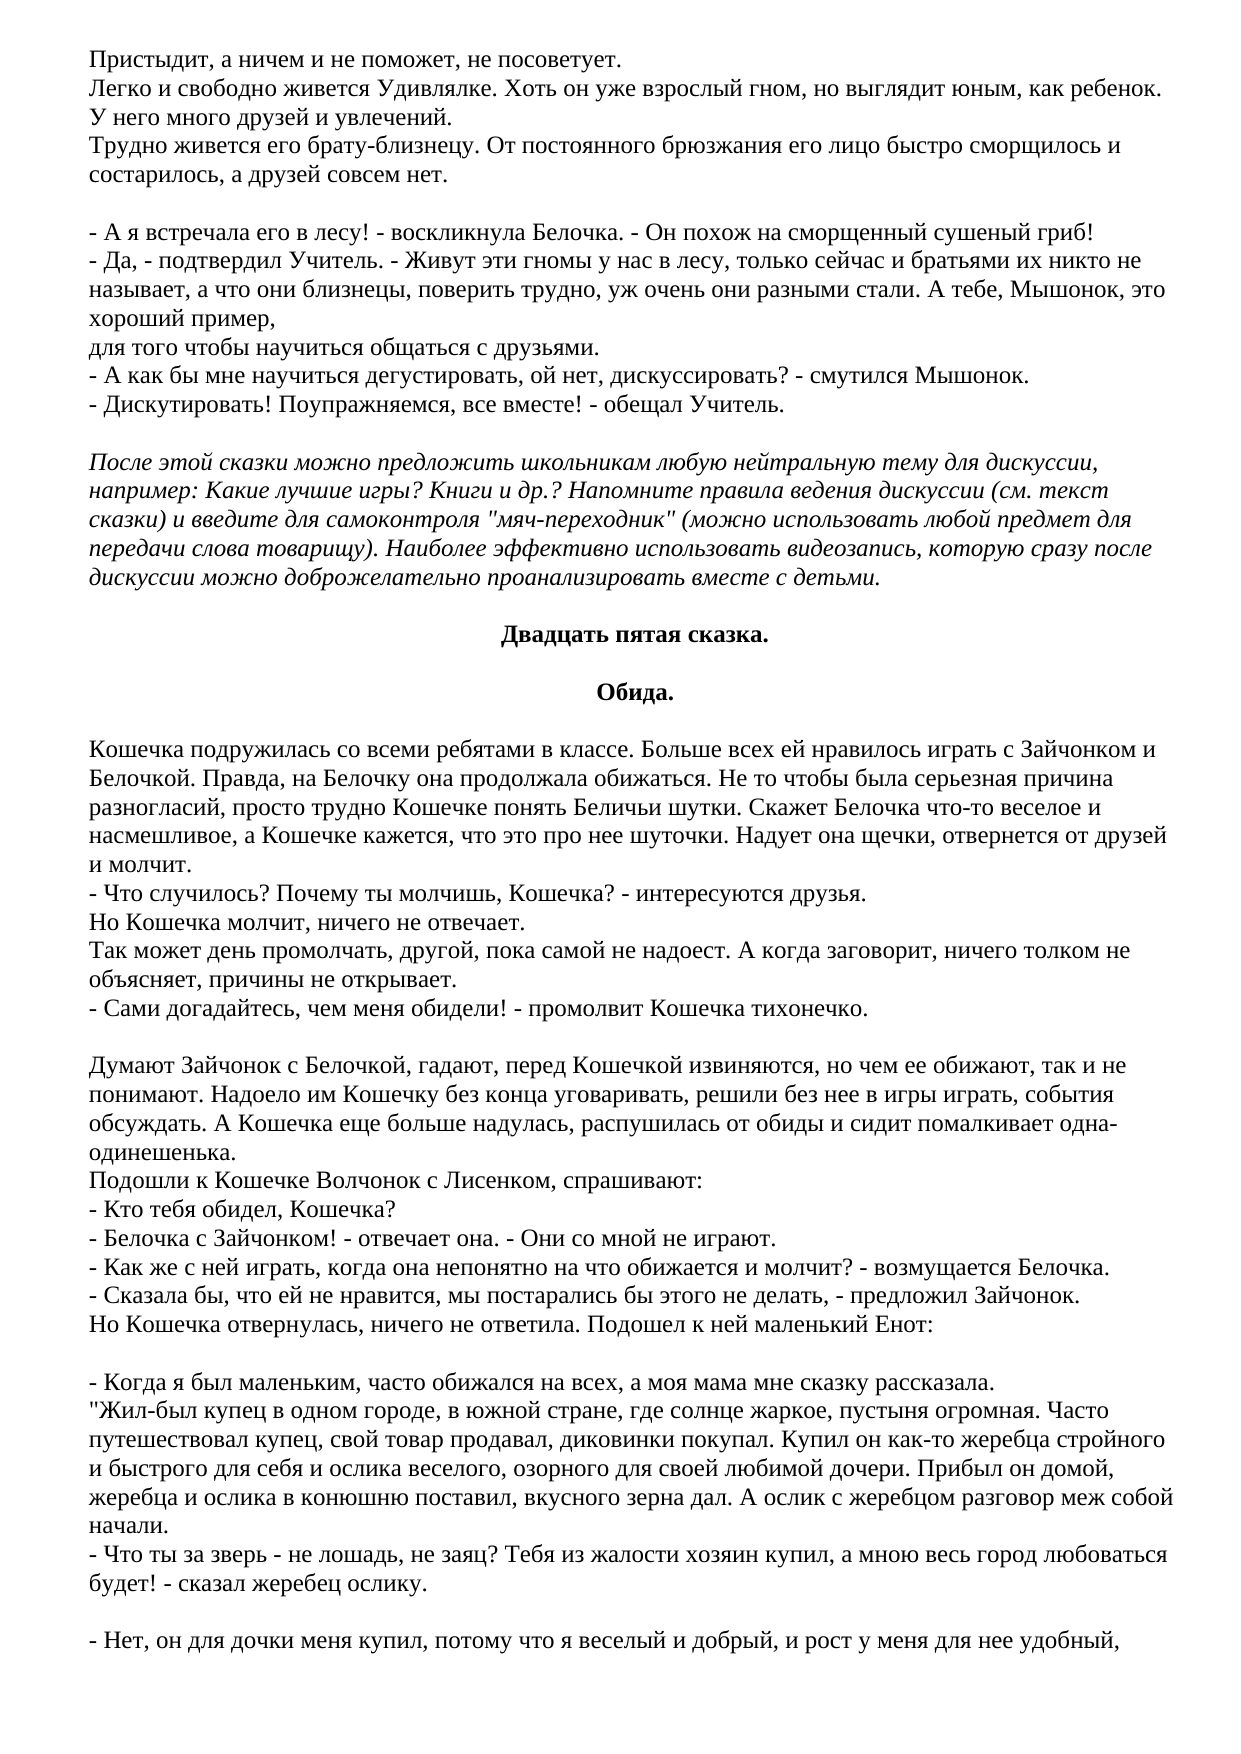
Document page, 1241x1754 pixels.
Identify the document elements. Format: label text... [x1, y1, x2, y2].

text - Дискутировать! Поупражняемся, все вместе! - обещал Учитель. [89, 389, 1181, 418]
text - А как бы мне научиться дегустировать, ой нет, дискуссировать? - смутился Мышонок. [89, 361, 1181, 389]
text Кошечка подружилась со всеми ребятами в классе. Больше всех ей нравилось играть с Зайчонком и Белочкой. Правда, на Белочку она продолжала обижаться. Не то чтобы была серьезная причина разногласий, просто трудно Кошечке понять Беличьи шутки. Скажет Белочка что-то веселое и насмешливое, а Кошечке кажется, что это про нее шуточки. Надует она щечки, отвернется от друзей и молчит. [89, 734, 1181, 878]
text Легко и свободно живется Удивлялке. Хоть он уже взрослый гном, но выглядит юным, как ребенок. У него много друзей и увлечений. [89, 73, 1181, 131]
text Так может день промолчать, другой, пока самой не надоест. А когда заговорит, ничего толком не объясняет, причины не открывает. [89, 936, 1181, 993]
text Подошли к Кошечке Волчонок с Лисенком, спрашивают: [89, 1166, 1181, 1194]
text - Сказала бы, что ей не нравится, мы постарались бы этого не делать, - предложил Зайчонок. [89, 1281, 1181, 1309]
text Двадцать пятая сказка. [89, 619, 1181, 648]
text - Когда я был маленьким, часто обижался на всех, а моя мама мне сказку рассказала. [89, 1367, 1181, 1396]
text - Что ты за зверь - не лошадь, не заяц? Тебя из жалости хозяин купил, а мною весь город любоваться будет! - сказал жеребец ослику. [89, 1539, 1181, 1597]
text Трудно живется его брату-близнецу. От постоянного брюзжания его лицо быстро сморщилось и состарилось, а друзей совсем нет. [89, 131, 1181, 188]
text Думают Зайчонок с Белочкой, гадают, перед Кошечкой извиняются, но чем ее обижают, так и не понимают. Надоело им Кошечку без конца уговаривать, решили без нее в игры играть, события обсуждать. А Кошечка еще больше надулась, распушилась от обиды и сидит помалкивает одна-одинешенька. [89, 1051, 1181, 1166]
text - Белочка с Зайчонком! - отвечает она. - Они со мной не играют. [89, 1223, 1181, 1252]
text - Что случилось? Почему ты молчишь, Кошечка? - интересуются друзья. [89, 878, 1181, 907]
text После этой сказки можно предложить школьникам любую нейтральную тему для дискуссии, например: Какие лучшие игры? Книги и др.? Напомните правила ведения дискуссии (см. текст сказки) и введите для самоконтроля "мяч-переходник" (можно использовать любой предмет для передачи слова товарищу). Наиболее эффективно использовать видеозапись, которую сразу после дискуссии можно доброжелательно проанализировать вместе с детьми. [89, 447, 1181, 591]
text Но Кошечка отвернулась, ничего не ответила. Подошел к ней маленький Енот: [89, 1309, 1181, 1338]
text - Как же с ней играть, когда она непонятно на что обижается и молчит? - возмущается Белочка. [89, 1252, 1181, 1281]
text - Да, - подтвердил Учитель. - Живут эти гномы у нас в лесу, только сейчас и братьями их никто не называет, а что они близнецы, поверить трудно, уж очень они разными стали. А тебе, Мышонок, это хороший пример, [89, 246, 1181, 332]
text Обида. [89, 677, 1181, 706]
text для того чтобы научиться общаться с друзьями. [89, 332, 1181, 361]
text Но Кошечка молчит, ничего не отвечает. [89, 907, 1181, 936]
text - Нет, он для дочки меня купил, потому что я веселый и добрый, и рост у меня для нее удобный, [89, 1626, 1181, 1654]
text - Сами догадайтесь, чем меня обидели! - промолвит Кошечка тихонечко. [89, 993, 1181, 1022]
text Пристыдит, а ничем и не поможет, не посоветует. [89, 44, 1181, 73]
text "Жил-был купец в одном городе, в южной стране, где солнце жаркое, пустыня огромная. Часто путешествовал купец, свой товар продавал, диковинки покупал. Купил он как-то жеребца стройного и быстрого для себя и ослика веселого, озорного для своей любимой дочери. Прибыл он домой, жеребца и ослика в конюшню поставил, вкусного зерна дал. А ослик с жеребцом разговор меж собой начали. [89, 1396, 1181, 1539]
text - А я встречала его в лесу! - воскликнула Белочка. - Он похож на сморщенный сушеный гриб! [89, 217, 1181, 246]
text - Кто тебя обидел, Кошечка? [89, 1194, 1181, 1223]
